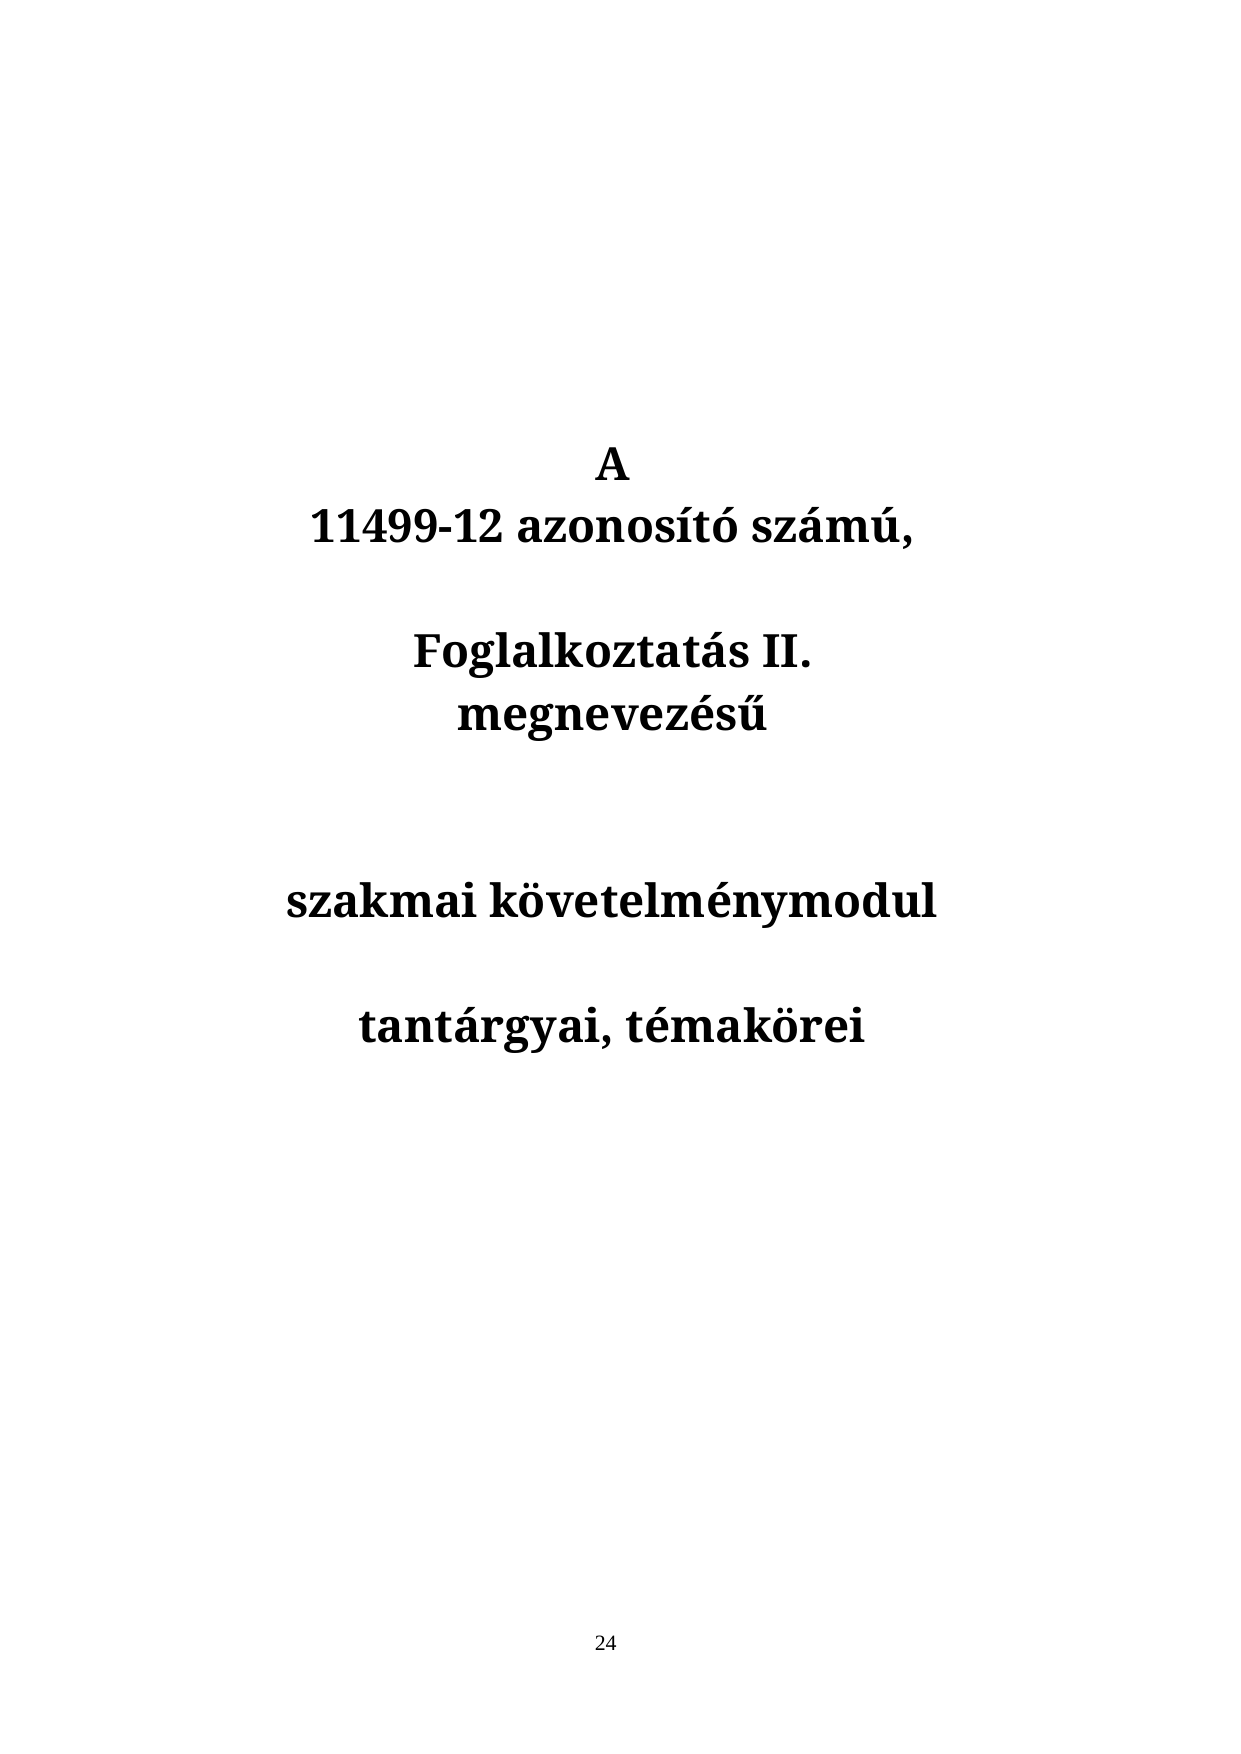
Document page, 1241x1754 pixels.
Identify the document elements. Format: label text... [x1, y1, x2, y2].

text megnevezésű [133, 681, 1093, 743]
text tantárgyai, témakörei [131, 993, 1093, 1055]
text 11499-12 azonosító számú, [133, 494, 1093, 556]
text A [133, 431, 1093, 494]
text szakmai követelménymodul [131, 868, 1093, 931]
text Foglalkoztatás II. [133, 619, 1093, 681]
